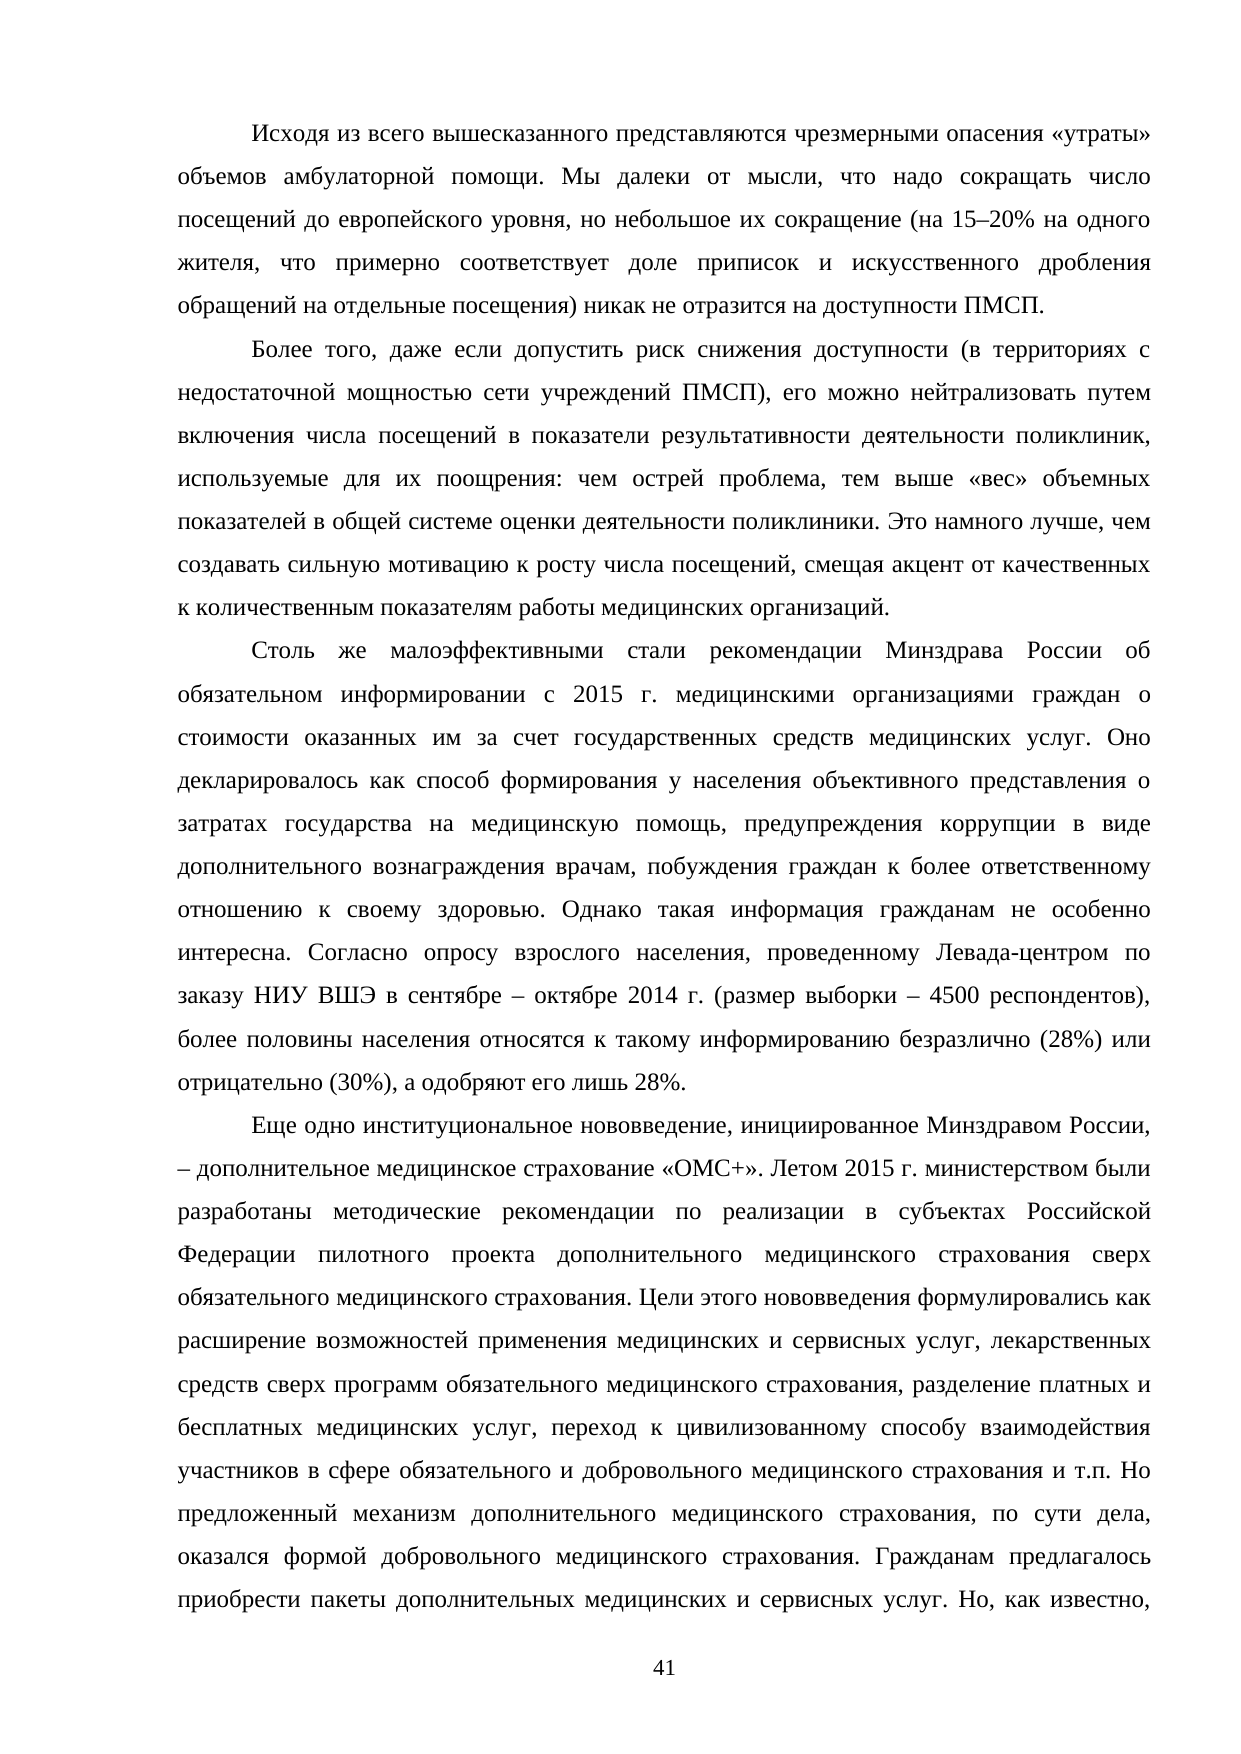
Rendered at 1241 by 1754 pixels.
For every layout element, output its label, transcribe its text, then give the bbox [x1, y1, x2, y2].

text Исходя из всего вышесказанного представляются чрезмерными опасения «утраты» объемов амбулаторной помощи. Мы далеки от мысли, что надо сокращать число посещений до европейского уровня, но небольшое их сокращение (на 15–20% на одного жителя, что примерно соответствует доле приписок и искусственного дробления обращений на отдельные посещения) никак не отразится на доступности ПМСП. [177, 118, 1152, 319]
text Более того, даже если допустить риск снижения доступности (в территориях с недостаточной мощностью сети учреждений ПМСП), его можно нейтрализовать путем включения числа посещений в показатели результативности деятельности поликлиник, используемые для их поощрения: чем острей проблема, тем выше «вес» объемных показателей в общей системе оценки деятельности поликлиники. Это намного лучше, чем создавать сильную мотивацию к росту числа посещений, смещая акцент от качественных к количественным показателям работы медицинских организаций. [177, 334, 1152, 621]
text Столь же малоэффективными стали рекомендации Минздрава России об обязательном информировании с 2015 г. медицинскими организациями граждан о стоимости оказанных им за счет государственных средств медицинских услуг. Оно декларировалось как способ формирования у населения объективного представления о затратах государства на медицинскую помощь, предупреждения коррупции в виде дополнительного вознаграждения врачам, побуждения граждан к более ответственному отношению к своему здоровью. Однако такая информация гражданам не особенно интересна. Согласно опросу взрослого населения, проведенному Левада-центром по заказу НИУ ВШЭ в сентябре – октябре 2014 г. (размер выборки – 4500 респондентов), более половины населения относятся к такому информированию безразлично (28%) или отрицательно (30%), а одобряют его лишь 28%. [177, 636, 1152, 1096]
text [177, 1110, 1152, 1613]
